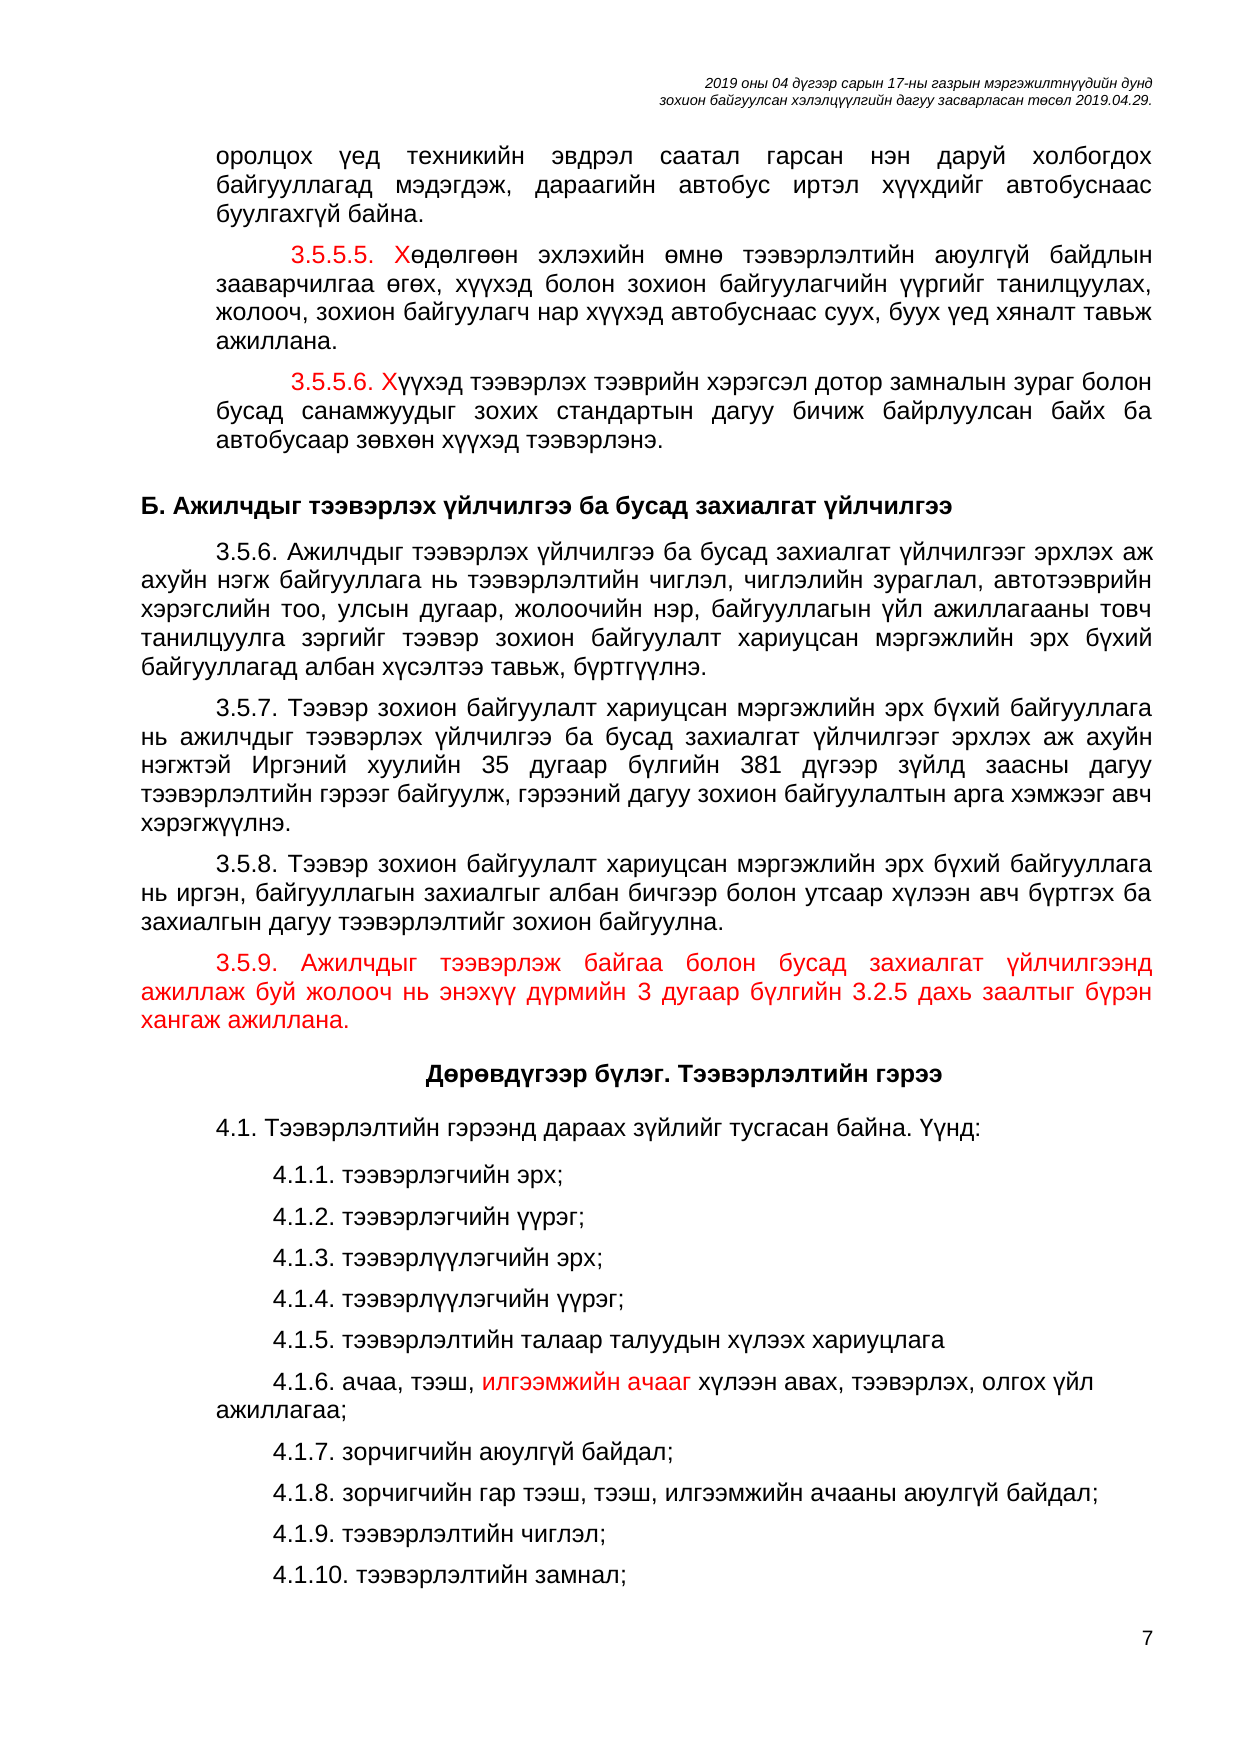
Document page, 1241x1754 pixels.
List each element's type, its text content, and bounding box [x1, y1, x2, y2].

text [216, 141, 1153, 227]
text 4.1.9. тээвэрлэлтийн чиглэл; [216, 1519, 1153, 1548]
text 4.1.5. тээвэрлэлтийн талаар талуудын хүлээх хариуцлага [216, 1326, 1153, 1354]
text 3.5.8. Тээвэр зохион байгуулалт хариуцсан мэргэжлийн эрх бүхий байгууллага нь иргэн, байгууллагын захиалгыг албан бичгээр болон утсаар хүлээн авч бүртгэх ба захиалгын дагуу тээвэрлэлтийг зохион байгуулна. [141, 849, 1153, 935]
text 4.1.2. тээвэрлэгчийн үүрэг; [216, 1202, 1153, 1231]
text Дөрөвдүгээр бүлэг. Тээвэрлэлтийн гэрээ [141, 1059, 1153, 1088]
text 3.5.5.5. Хөдөлгөөн эхлэхийн өмнө тээвэрлэлтийн аюулгүй байдлын зааварчилгаа өгөх, хүүхэд болон зохион байгуулагчийн үүргийг танилцуулах, жолооч, зохион байгуулагч нар хүүхэд автобуснаас суух, буух үед хяналт тавьж ажиллана. [216, 240, 1153, 355]
text 4.1.7. зорчигчийн аюулгүй байдал; [216, 1437, 1153, 1466]
text 4.1.4. тээвэрлүүлэгчийн үүрэг; [216, 1284, 1153, 1313]
text 4.1.6. ачаа, тээш, илгээмжийн ачааг хүлээн авах, тээвэрлэх, олгох үйл ажиллагаа; [216, 1367, 1153, 1424]
text 4.1.1. тээвэрлэгчийн эрх; [216, 1161, 1153, 1189]
text 3.5.5.6. Хүүхэд тээвэрлэх тээврийн хэрэгсэл дотор замналын зураг болон бусад санамжуудыг зохих стандартын дагуу бичиж байрлуулсан байх ба автобусаар зөвхөн хүүхэд тээвэрлэнэ. [216, 367, 1153, 453]
text 4.1.3. тээвэрлүүлэгчийн эрх; [216, 1243, 1153, 1272]
text 3.5.7. Тээвэр зохион байгуулалт хариуцсан мэргэжлийн эрх бүхий байгууллага нь ажилчдыг тээвэрлэх үйлчилгээ ба бусад захиалгат үйлчилгээг эрхлэх аж ахуйн нэгжтэй Иргэний хуулийн 35 дугаар бүлгийн 381 дүгээр зүйлд заасны дагуу тээвэрлэлтийн гэрээг байгуулж, гэрээний дагуу зохион байгуулалтын арга хэмжээг авч хэрэгжүүлнэ. [141, 693, 1153, 837]
text 4.1. Тээвэрлэлтийн гэрээнд дараах зүйлийг тусгасан байна. Үүнд: [141, 1113, 1153, 1142]
text Б. Ажилчдыг тээвэрлэх үйлчилгээ ба бусад захиалгат үйлчилгээ [141, 491, 1153, 520]
text 3.5.9. Ажилчдыг тээвэрлэж байгаа болон бусад захиалгат үйлчилгээнд ажиллаж буй жолооч нь энэхүү дүрмийн 3 дугаар бүлгийн 3.2.5 дахь заалтыг бүрэн хангаж ажиллана. [141, 948, 1153, 1034]
text 4.1.8. зорчигчийн гар тээш, тээш, илгээмжийн ачааны аюулгүй байдал; [216, 1478, 1153, 1507]
text 3.5.6. Ажилчдыг тээвэрлэх үйлчилгээ ба бусад захиалгат үйлчилгээг эрхлэх аж ахуйн нэгж байгууллага нь тээвэрлэлтийн чиглэл, чиглэлийн зураглал, автотээврийн хэрэгслийн тоо, улсын дугаар, жолоочийн нэр, байгууллагын үйл ажиллагааны товч танилцуулга зэргийг тээвэр зохион байгуулалт хариуцсан мэргэжлийн эрх бүхий байгууллагад албан хүсэлтээ тавьж, бүртгүүлнэ. [141, 537, 1153, 680]
text 4.1.10. тээвэрлэлтийн замнал; [216, 1561, 1153, 1589]
